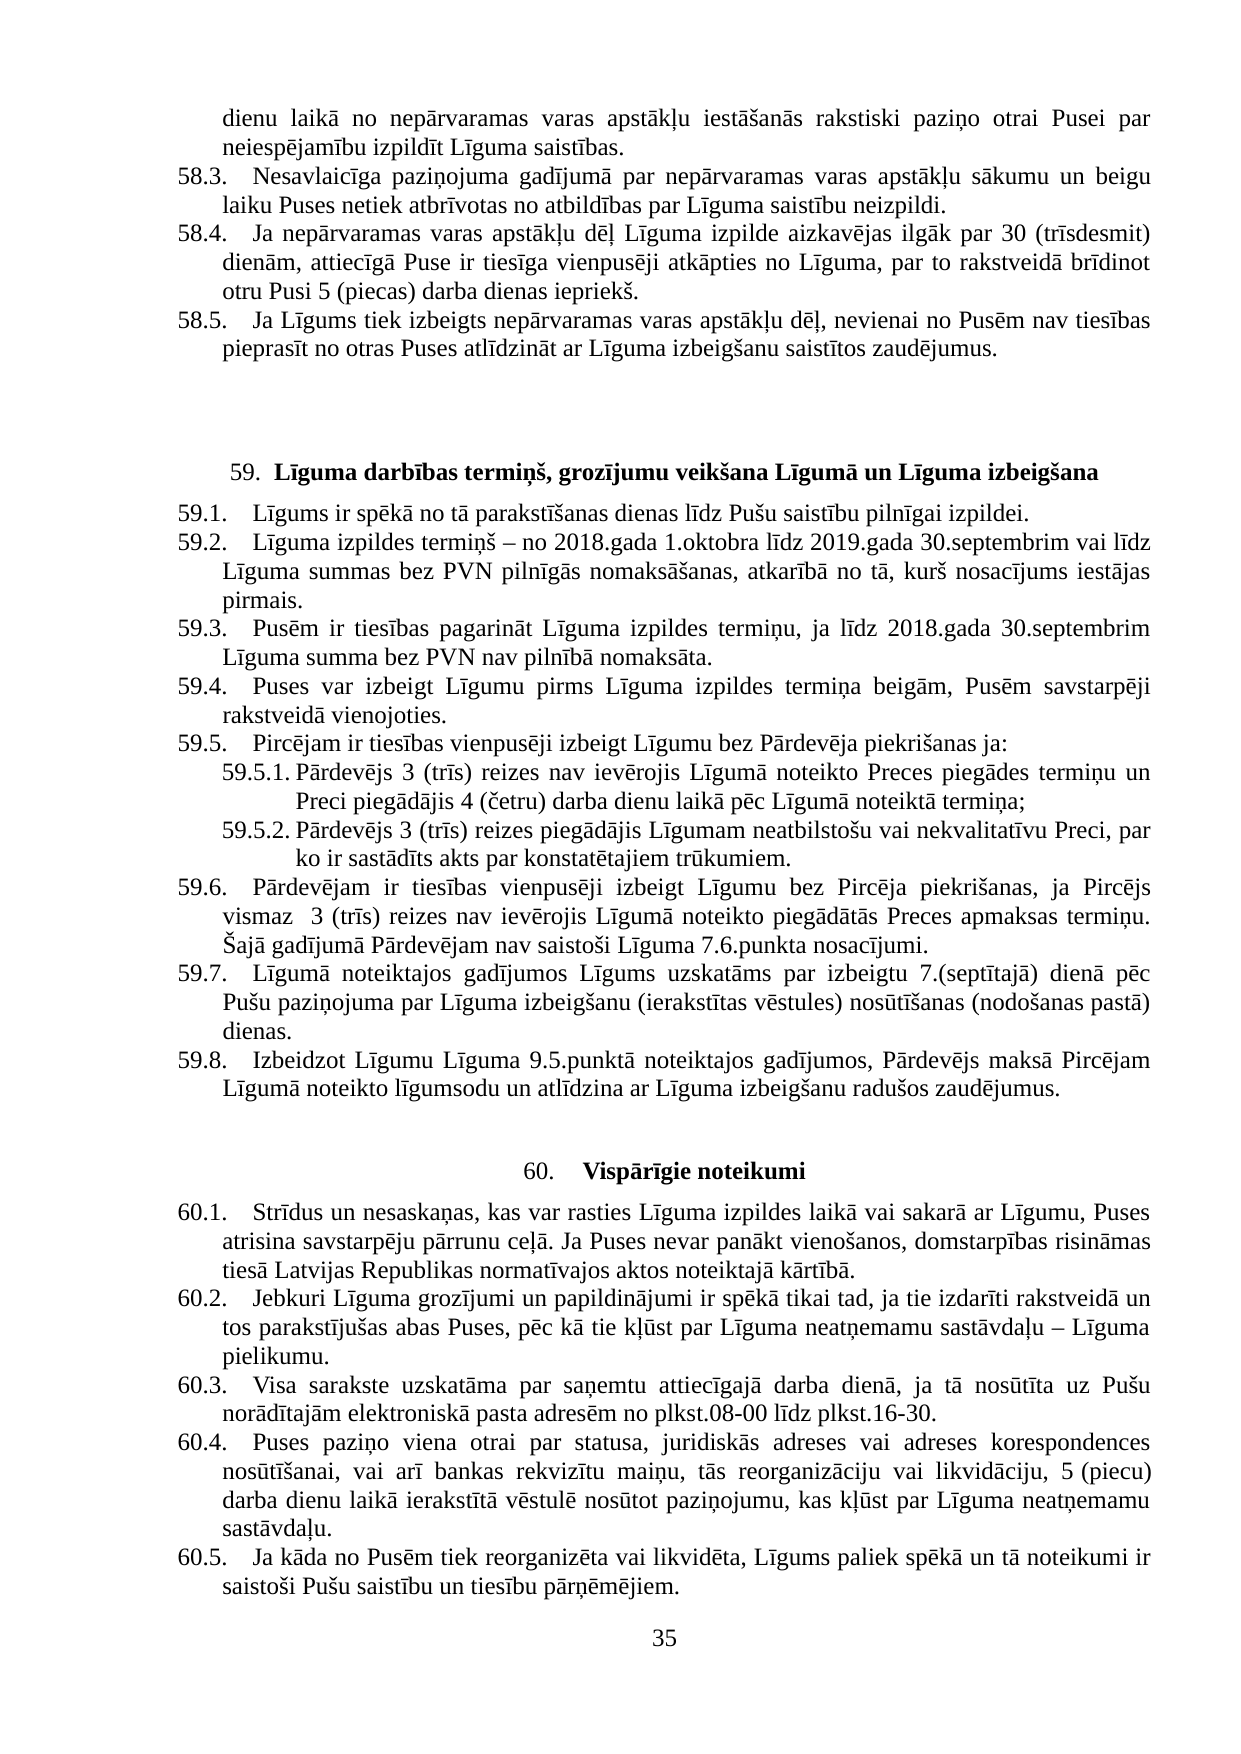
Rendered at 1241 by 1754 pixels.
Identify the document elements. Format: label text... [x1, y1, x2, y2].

list Ja nepārvaramas varas apstākļu dēļ Līguma izpilde aizkavējas ilgāk par 30 (trīsdesmit) dienām, attiecīgā Puse ir tiesīga vienpusēji atkāpties no Līguma, par to rakstveidā brīdinot otru Pusi 5 (piecas) darba dienas iepriekš. [177, 218, 1152, 305]
list Pusēm ir tiesības pagarināt Līguma izpildes termiņu, ja līdz 2018.gada 30.septembrim Līguma summa bez PVN nav pilnībā nomaksāta. [177, 613, 1152, 671]
list Pārdevējs 3 (trīs) reizes piegādājis Līgumam neatbilstošu vai nekvalitatīvu Preci, par ko ir sastādīts akts par konstatētajiem trūkumiem. [222, 815, 1152, 872]
list Visa sarakste uzskatāma par saņemtu attiecīgajā darba dienā, ja tā nosūtīta uz Pušu norādītajām elektroniskā pasta adresēm no plkst.08-00 līdz plkst.16-30. [177, 1370, 1152, 1427]
list Pircējam ir tiesības vienpusēji izbeigt Līgumu bez Pārdevēja piekrišanas ja: [177, 728, 1152, 757]
list Vispārīgie noteikumi [177, 1156, 1152, 1185]
list Jebkuri Līguma grozījumi un papildinājumi ir spēkā tikai tad, ja tie izdarīti rakstveidā un tos parakstījušas abas Puses, pēc kā tie kļūst par Līguma neatņemamu sastāvdaļu – Līguma pielikumu. [177, 1283, 1152, 1370]
list Puses paziņo viena otrai par statusa, juridiskās adreses vai adreses korespondences nosūtīšanai, vai arī bankas rekvizītu maiņu, tās reorganizāciju vai likvidāciju, 5 (piecu) darba dienu laikā ierakstītā vēstulē nosūtot paziņojumu, kas kļūst par Līguma neatņemamu sastāvdaļu. [177, 1427, 1152, 1542]
list Pārdevējs 3 (trīs) reizes nav ievērojis Līgumā noteikto Preces piegādes termiņu un Preci piegādājis 4 (četru) darba dienu laikā pēc Līgumā noteiktā termiņa; [222, 757, 1152, 815]
list Strīdus un nesaskaņas, kas var rasties Līguma izpildes laikā vai sakarā ar Līgumu, Puses atrisina savstarpēju pārrunu ceļā. Ja Puses nevar panākt vienošanos, domstarpības risināmas tiesā Latvijas Republikas normatīvajos aktos noteiktajā kārtībā. [177, 1197, 1152, 1283]
list Izbeidzot Līgumu Līguma 9.5.punktā noteiktajos gadījumos, Pārdevējs maksā Pircējam Līgumā noteikto līgumsodu un atlīdzina ar Līguma izbeigšanu radušos zaudējumus. [177, 1045, 1152, 1102]
list Ja Līgums tiek izbeigts nepārvaramas varas apstākļu dēļ, nevienai no Pusēm nav tiesības pieprasīt no otras Puses atlīdzināt ar Līguma izbeigšanu saistītos zaudējumus. [177, 305, 1152, 362]
list Līgumā noteiktajos gadījumos Līgums uzskatāms par izbeigtu 7.(septītajā) dienā pēc Pušu paziņojuma par Līguma izbeigšanu (ierakstītas vēstules) nosūtīšanas (nodošanas pastā) dienas. [177, 958, 1152, 1045]
list Līgums ir spēkā no tā parakstīšanas dienas līdz Pušu saistību pilnīgai izpildei. [177, 498, 1152, 527]
list Pārdevējam ir tiesības vienpusēji izbeigt Līgumu bez Pircēja piekrišanas, ja Pircējs vismaz 3 (trīs) reizes nav ievērojis Līgumā noteikto piegādātās Preces apmaksas termiņu. Šajā gadījumā Pārdevējam nav saistoši Līguma 7.6.punkta nosacījumi. [177, 872, 1152, 958]
list Puses var izbeigt Līgumu pirms Līguma izpildes termiņa beigām, Pusēm savstarpēji rakstveidā vienojoties. [177, 671, 1152, 728]
list Līguma izpildes termiņš – no 2018.gada 1.oktobra līdz 2019.gada 30.septembrim vai līdz Līguma summas bez PVN pilnīgās nomaksāšanas, atkarībā no tā, kurš nosacījums iestājas pirmais. [177, 527, 1152, 613]
list Ja kāda no Pusēm tiek reorganizēta vai likvidēta, Līgums paliek spēkā un tā noteikumi ir saistoši Pušu saistību un tiesību pārņēmējiem. [177, 1542, 1152, 1600]
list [177, 103, 1152, 161]
list Līguma darbības termiņš, grozījumu veikšana Līgumā un Līguma izbeigšana [177, 457, 1152, 486]
list Nesavlaicīga paziņojuma gadījumā par nepārvaramas varas apstākļu sākumu un beigu laiku Puses netiek atbrīvotas no atbildības par Līguma saistību neizpildi. [177, 161, 1152, 218]
